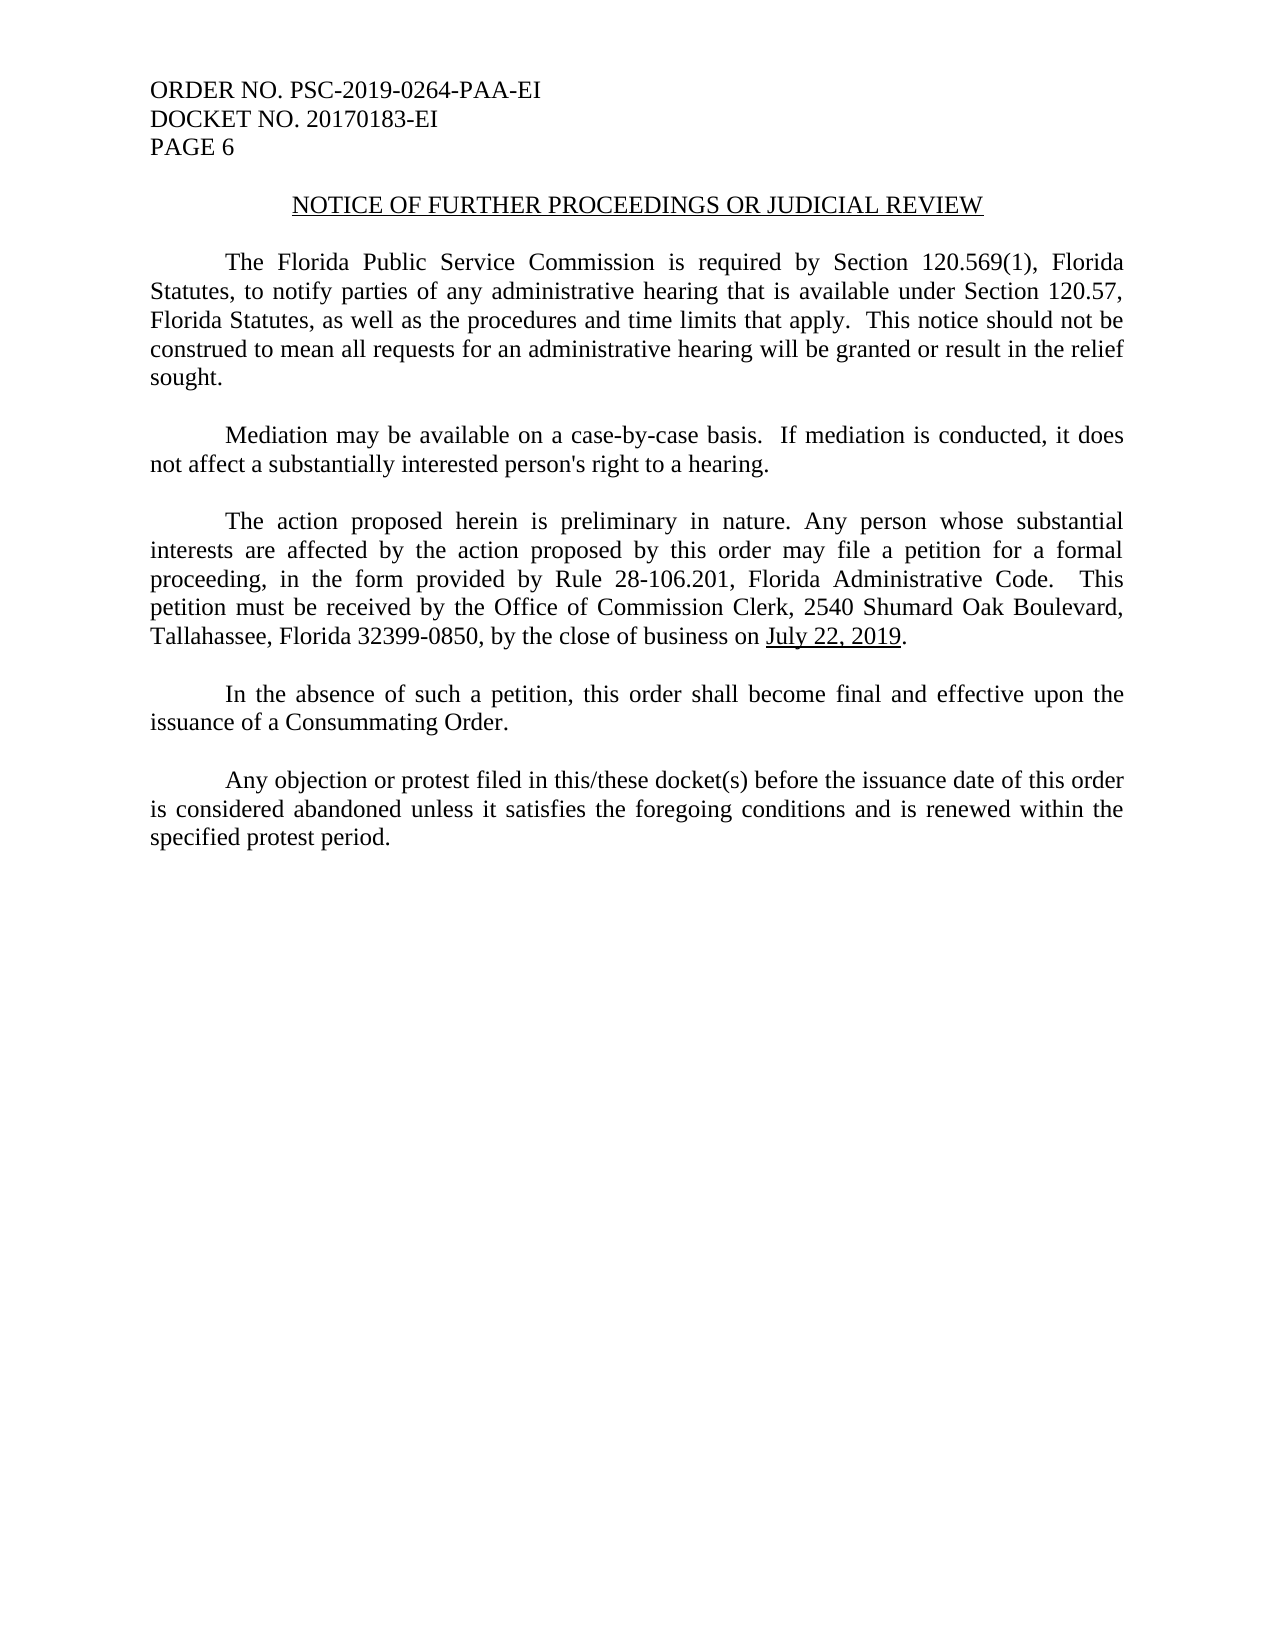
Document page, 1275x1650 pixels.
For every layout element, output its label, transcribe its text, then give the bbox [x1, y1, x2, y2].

text The action proposed herein is preliminary in nature. Any person whose substantial interests are affected by the action proposed by this order may file a petition for a formal proceeding, in the form provided by Rule 28-106.201, Florida Administrative Code. This petition must be received by the Office of Commission Clerk, 2540 Shumard Oak Boulevard, Tallahassee, Florida 32399-0850, by the close of business on July 22, 2019. [150, 506, 1125, 650]
text The Florida Public Service Commission is required by Section 120.569(1), Florida Statutes, to notify parties of any administrative hearing that is available under Section 120.57, Florida Statutes, as well as the procedures and time limits that apply. This notice should not be construed to mean all requests for an administrative hearing will be granted or result in the relief sought. [150, 247, 1125, 391]
text In the absence of such a petition, this order shall become final and effective upon the issuance of a Consummating Order. [150, 679, 1125, 736]
text Any objection or protest filed in this/these docket(s) before the issuance date of this order is considered abandoned unless it satisfies the foregoing conditions and is renewed within the specified protest period. [150, 765, 1125, 851]
text NOTICE OF FURTHER PROCEEDINGS OR JUDICIAL REVIEW [150, 190, 1125, 219]
text Mediation may be available on a case-by-case basis. If mediation is conducted, it does not affect a substantially interested person's right to a hearing. [150, 420, 1125, 477]
